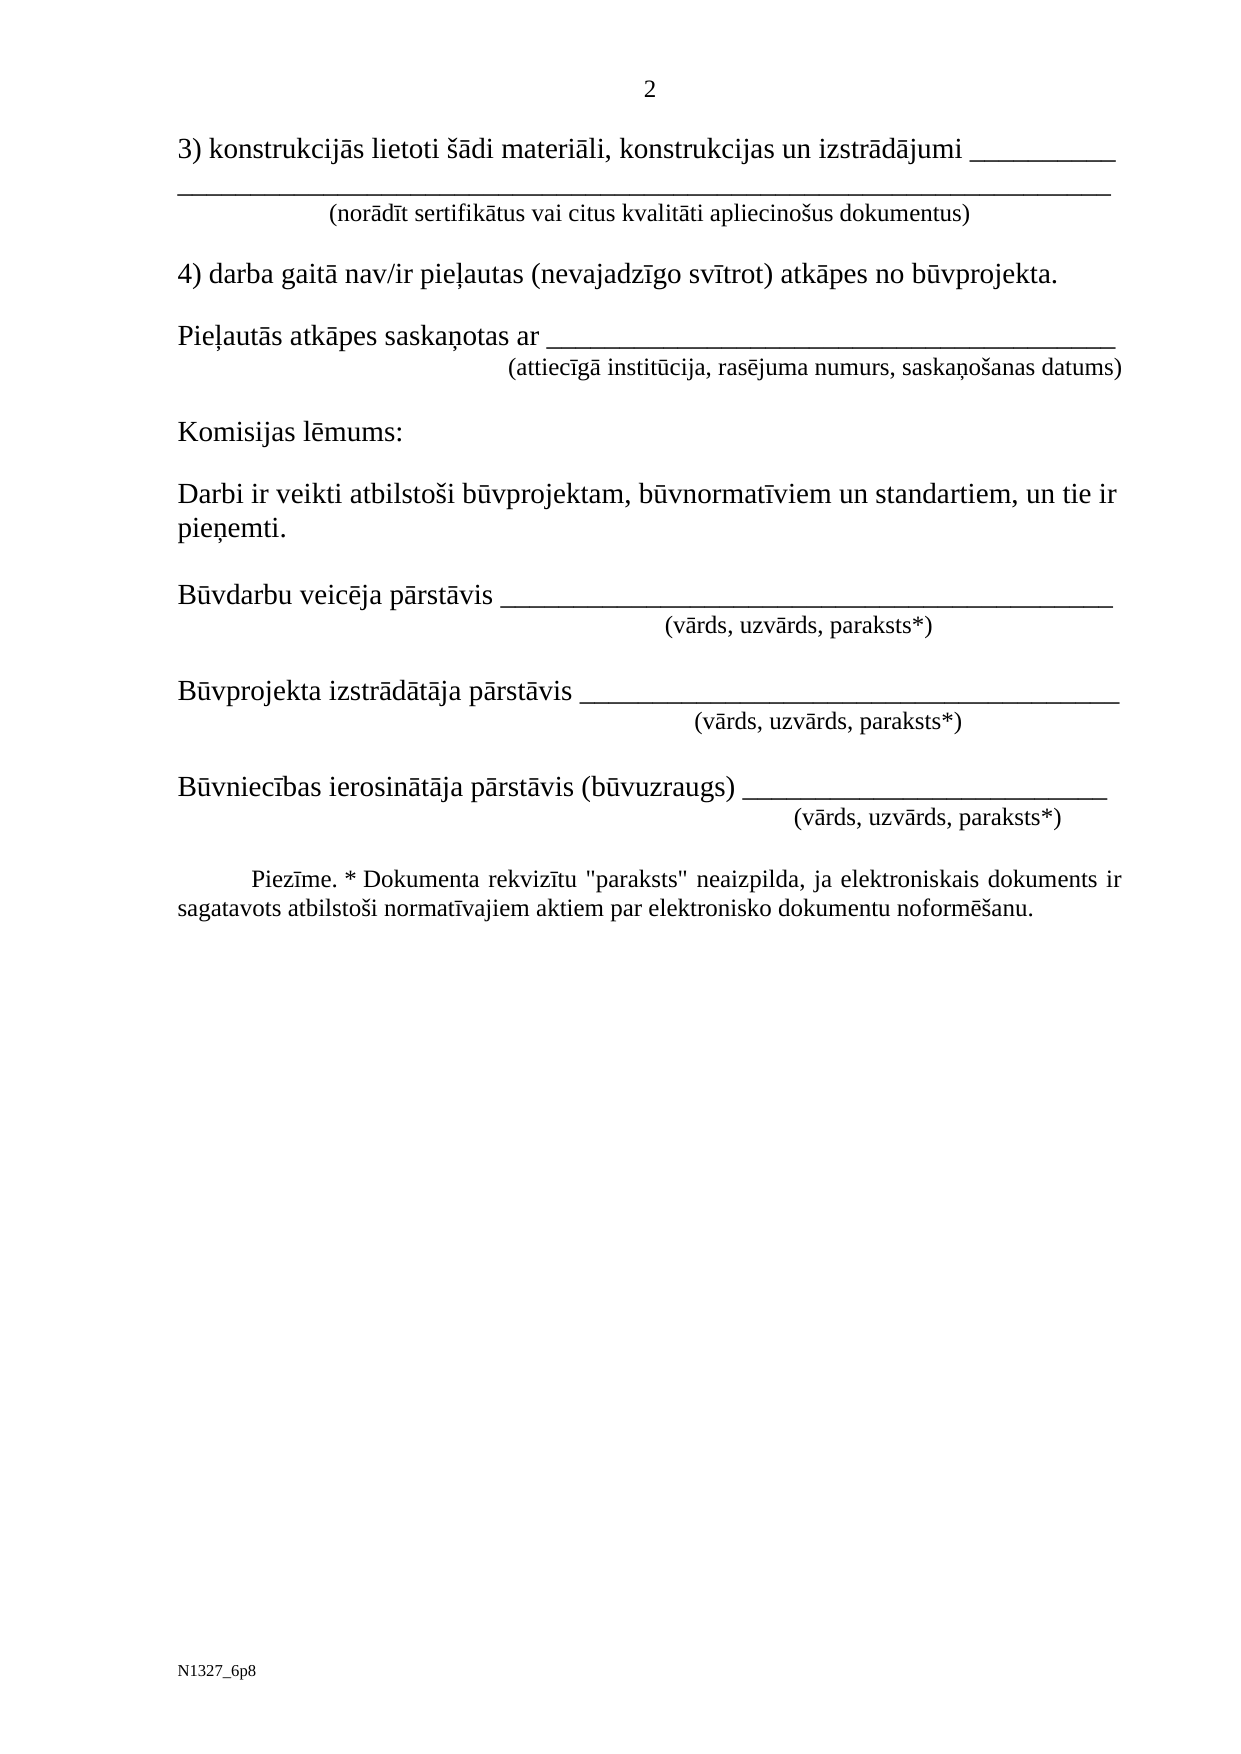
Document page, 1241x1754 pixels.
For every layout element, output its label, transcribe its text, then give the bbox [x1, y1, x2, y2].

text 3) konstrukcijās lietoti šādi materiāli, konstrukcijas un izstrādājumi __________ [177, 131, 1122, 165]
text (attiecīgā institūcija, rasējuma numurs, saskaņošanas datums) [177, 352, 1122, 381]
text (norādīt sertifikātus vai citus kvalitāti apliecinošus dokumentus) [177, 198, 1122, 227]
text (vārds, uzvārds, paraksts*) [664, 611, 1122, 639]
text Būvniecības ierosinātāja pārstāvis (būvuzraugs) _________________________ [177, 769, 1122, 802]
text Būvprojekta izstrādātāja pārstāvis _____________________________________ [177, 673, 1122, 706]
text Komisijas lēmums: [177, 414, 1122, 448]
text Būvdarbu veicēja pārstāvis __________________________________________ [177, 577, 1122, 611]
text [177, 165, 1122, 198]
text Piezīme. * Dokumenta rekvizītu "paraksts" neaizpilda, ja elektroniskais dokuments ir sagatavots atbilstoši normatīvajiem aktiem par elektronisko dokumentu noformēšanu. [177, 864, 1122, 922]
text Pieļautās atkāpes saskaņotas ar _______________________________________ [177, 318, 1122, 352]
text 4) darba gaitā nav/ir pieļautas (nevajadzīgo svītrot) atkāpes no būvprojekta. [177, 256, 1122, 289]
text Darbi ir veikti atbilstoši būvprojektam, būvnormatīviem un standartiem, un tie ir pieņemti. [177, 476, 1122, 543]
text (vārds, uzvārds, paraksts*) [694, 706, 1122, 735]
text (vārds, uzvārds, paraksts*) [177, 802, 1122, 831]
